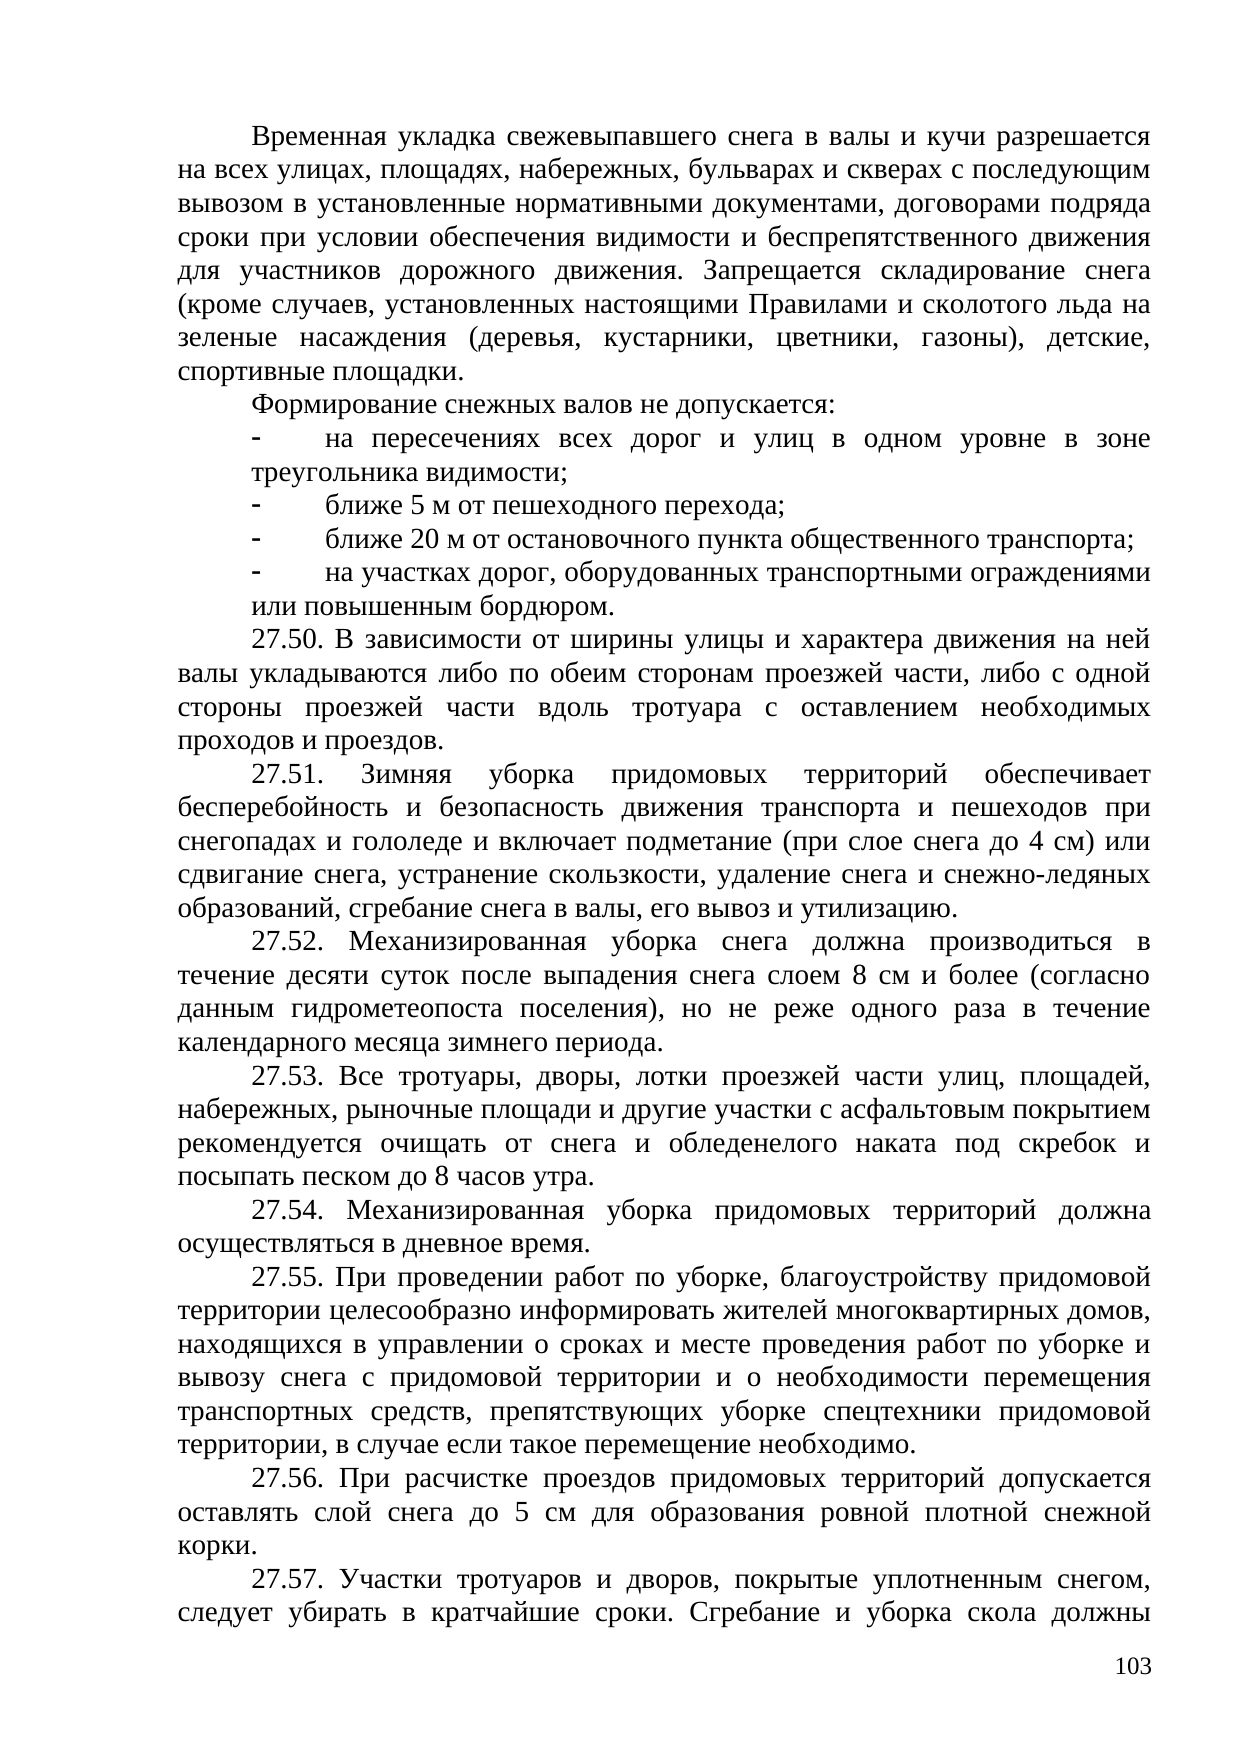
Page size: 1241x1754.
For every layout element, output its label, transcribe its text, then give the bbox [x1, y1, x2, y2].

text 27.53. Все тротуары, дворы, лотки проезжей части улиц, площадей, набережных, рыночные площади и другие участки с асфальтовым покрытием рекомендуется очищать от снега и обледенелого наката под скребок и посыпать песком до 8 часов утра. [177, 1058, 1152, 1192]
text 27.54. Механизированная уборка придомовых территорий должна осуществляться в дневное время. [177, 1192, 1152, 1259]
text 27.50. В зависимости от ширины улицы и характера движения на ней валы укладываются либо по обеим сторонам проезжей части, либо с одной стороны проезжей части вдоль тротуара с оставлением необходимых проходов и проездов. [177, 622, 1152, 756]
text 27.51. Зимняя уборка придомовых территорий обеспечивает бесперебойность и безопасность движения транспорта и пешеходов при снегопадах и гололеде и включает подметание (при слое снега до 4 см) или сдвигание снега, устранение скользкости, удаление снега и снежно-ледяных образований, сгребание снега в валы, его вывоз и утилизацию. [177, 756, 1152, 923]
list на участках дорог, оборудованных транспортными ограждениями или повышенным бордюром. [251, 554, 1152, 622]
text 27.56. При расчистке проездов придомовых территорий допускается оставлять слой снега до 5 см для образования ровной плотной снежной корки. [177, 1460, 1152, 1561]
list Временная укладка свежевыпавшего снега в валы и кучи разрешается на всех улицах, площадях, набережных, бульварах и скверах с последующим вывозом в установленные нормативными документами, договорами подряда сроки при условии обеспечения видимости и беспрепятственного движения для участников дорожного движения. Запрещается складирование снега (кроме случаев, установленных настоящими Правилами и сколотого льда на зеленые насаждения (деревья, кустарники, цветники, газоны), детские, спортивные площадки. [177, 118, 1152, 386]
list ближе 20 м от остановочного пункта общественного транспорта; [251, 521, 1152, 554]
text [177, 1561, 1152, 1628]
list на пересечениях всех дорог и улиц в одном уровне в зоне треугольника видимости; [251, 420, 1152, 487]
list ближе 5 м от пешеходного перехода; [251, 487, 1152, 521]
list Формирование снежных валов не допускается: [177, 386, 1152, 420]
text 27.55. При проведении работ по уборке, благоустройству придомовой территории целесообразно информировать жителей многоквартирных домов, находящихся в управлении о сроках и месте проведения работ по уборке и вывозу снега с придомовой территории и о необходимости перемещения транспортных средств, препятствующих уборке спецтехники придомовой территории, в случае если такое перемещение необходимо. [177, 1259, 1152, 1460]
list 27.52. Механизированная уборка снега должна производиться в течение десяти суток после выпадения снега слоем 8 см и более (согласно данным гидрометеопоста поселения), но не реже одного раза в течение календарного месяца зимнего периода. [177, 923, 1152, 1058]
